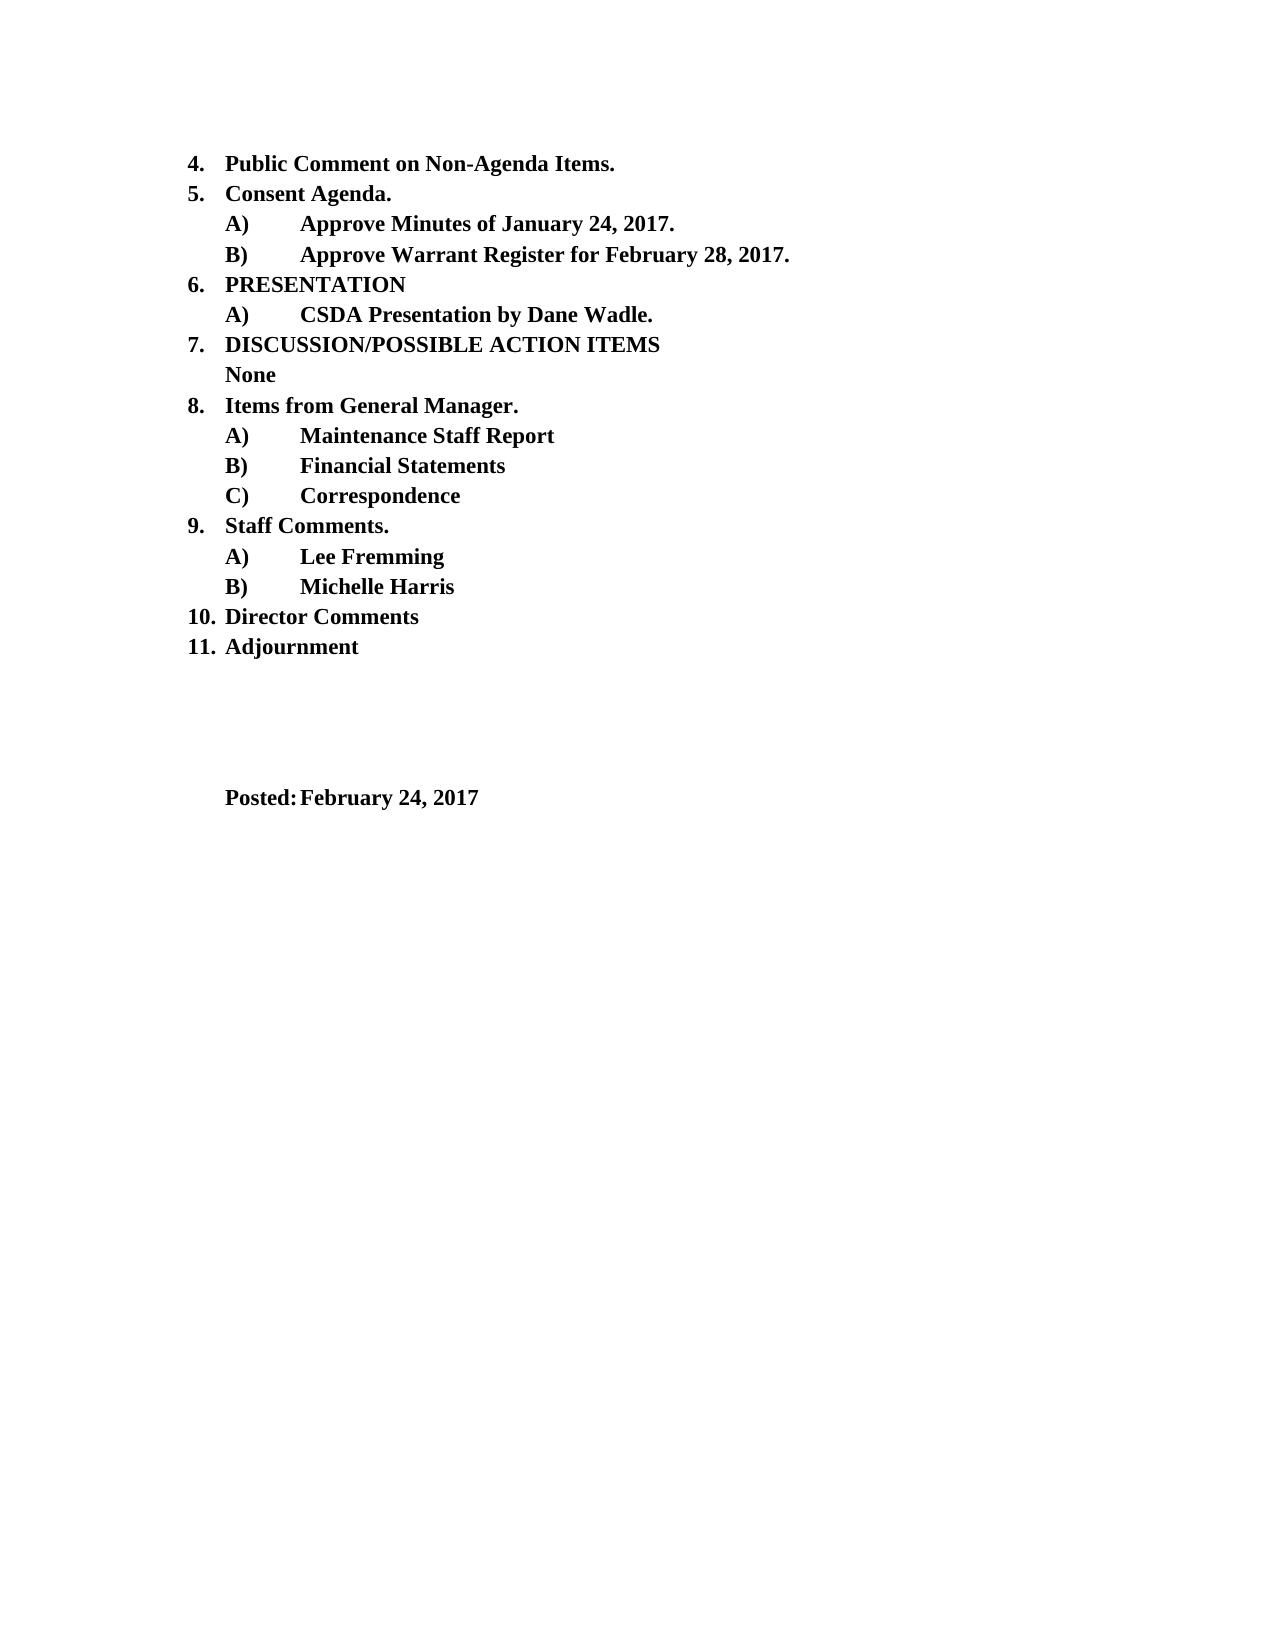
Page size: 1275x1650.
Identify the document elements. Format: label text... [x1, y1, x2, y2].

list None [225, 361, 1125, 388]
list A) Approve Minutes of January 24, 2017. [225, 210, 1125, 237]
list PRESENTATION [187, 271, 1125, 297]
list Staff Comments. [187, 512, 1125, 539]
list A) Maintenance Staff Report [225, 422, 1125, 448]
list C) Correspondence [225, 482, 1125, 509]
list A) Lee Fremming [225, 543, 1125, 569]
list B) Michelle Harris [225, 573, 1125, 599]
list A) CSDA Presentation by Dane Wadle. [225, 301, 1125, 327]
list B) Financial Statements [225, 452, 1125, 478]
list Director Comments [187, 603, 1125, 629]
list Public Comment on Non-Agenda Items. [187, 150, 1125, 176]
list Consent Agenda. [187, 180, 1125, 207]
list Posted: February 24, 2017 [225, 784, 1125, 811]
list Adjournment [187, 633, 1125, 660]
list B) Approve Warrant Register for February 28, 2017. [225, 241, 1125, 267]
list DISCUSSION/POSSIBLE ACTION ITEMS [187, 331, 1125, 358]
list Items from General Manager. [187, 392, 1125, 418]
